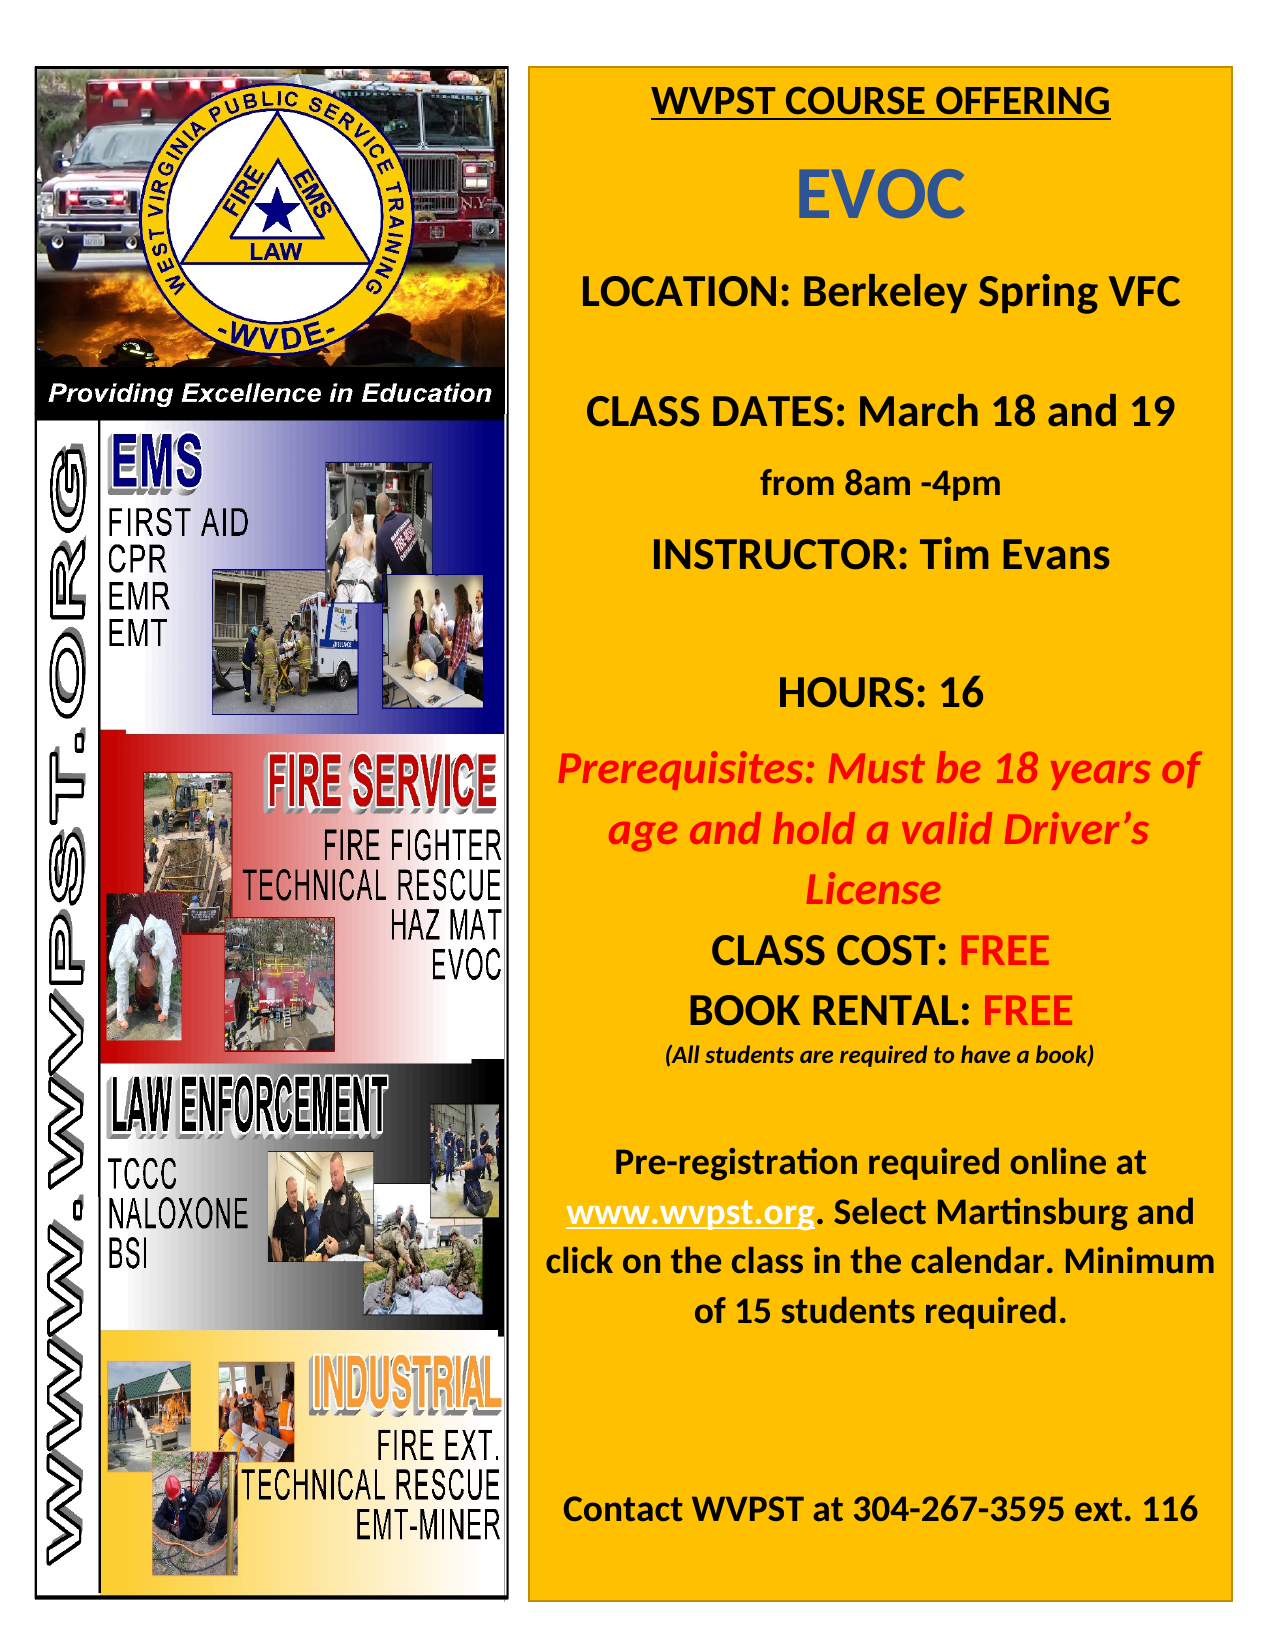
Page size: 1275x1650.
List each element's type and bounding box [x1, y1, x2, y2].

picture [34, 66, 509, 1602]
